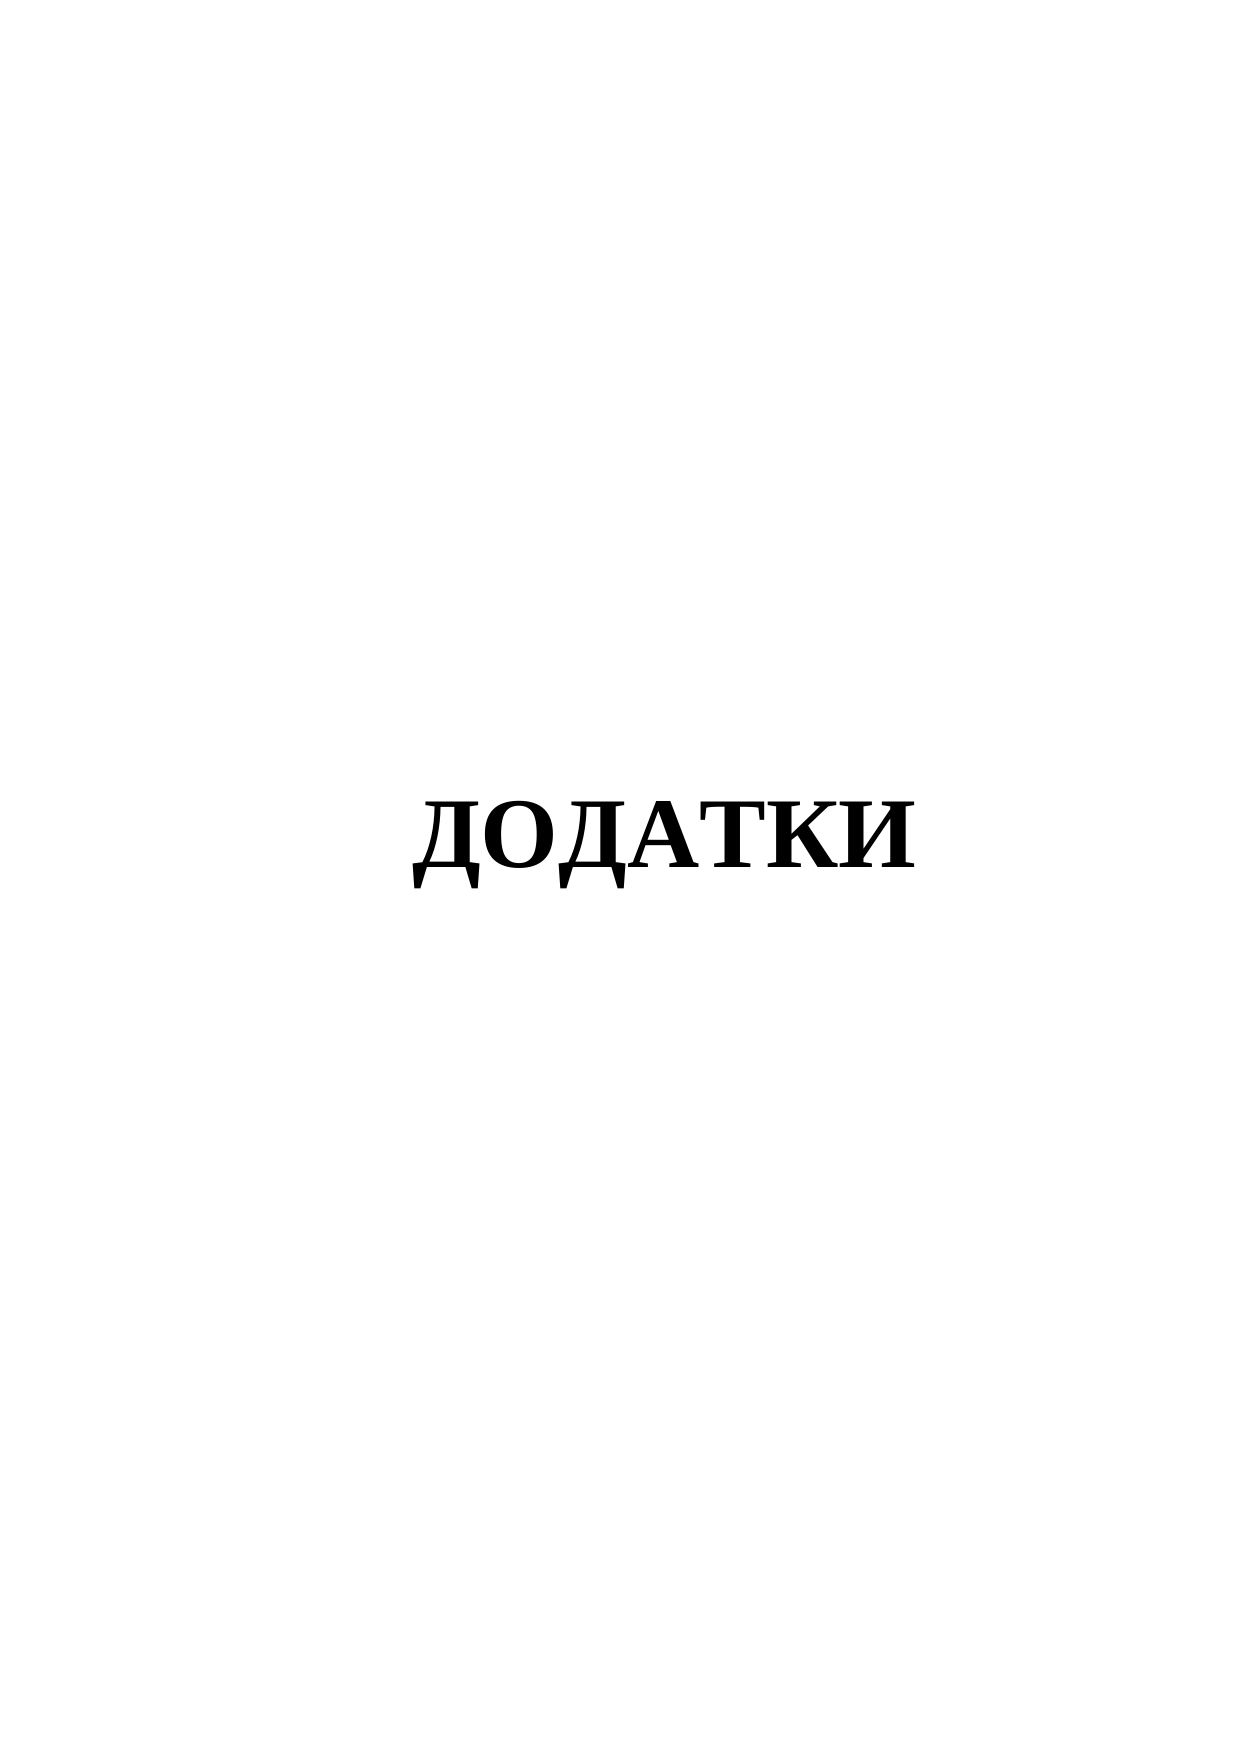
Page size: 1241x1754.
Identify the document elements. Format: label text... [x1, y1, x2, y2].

text ДОДАТКИ [177, 773, 1152, 888]
